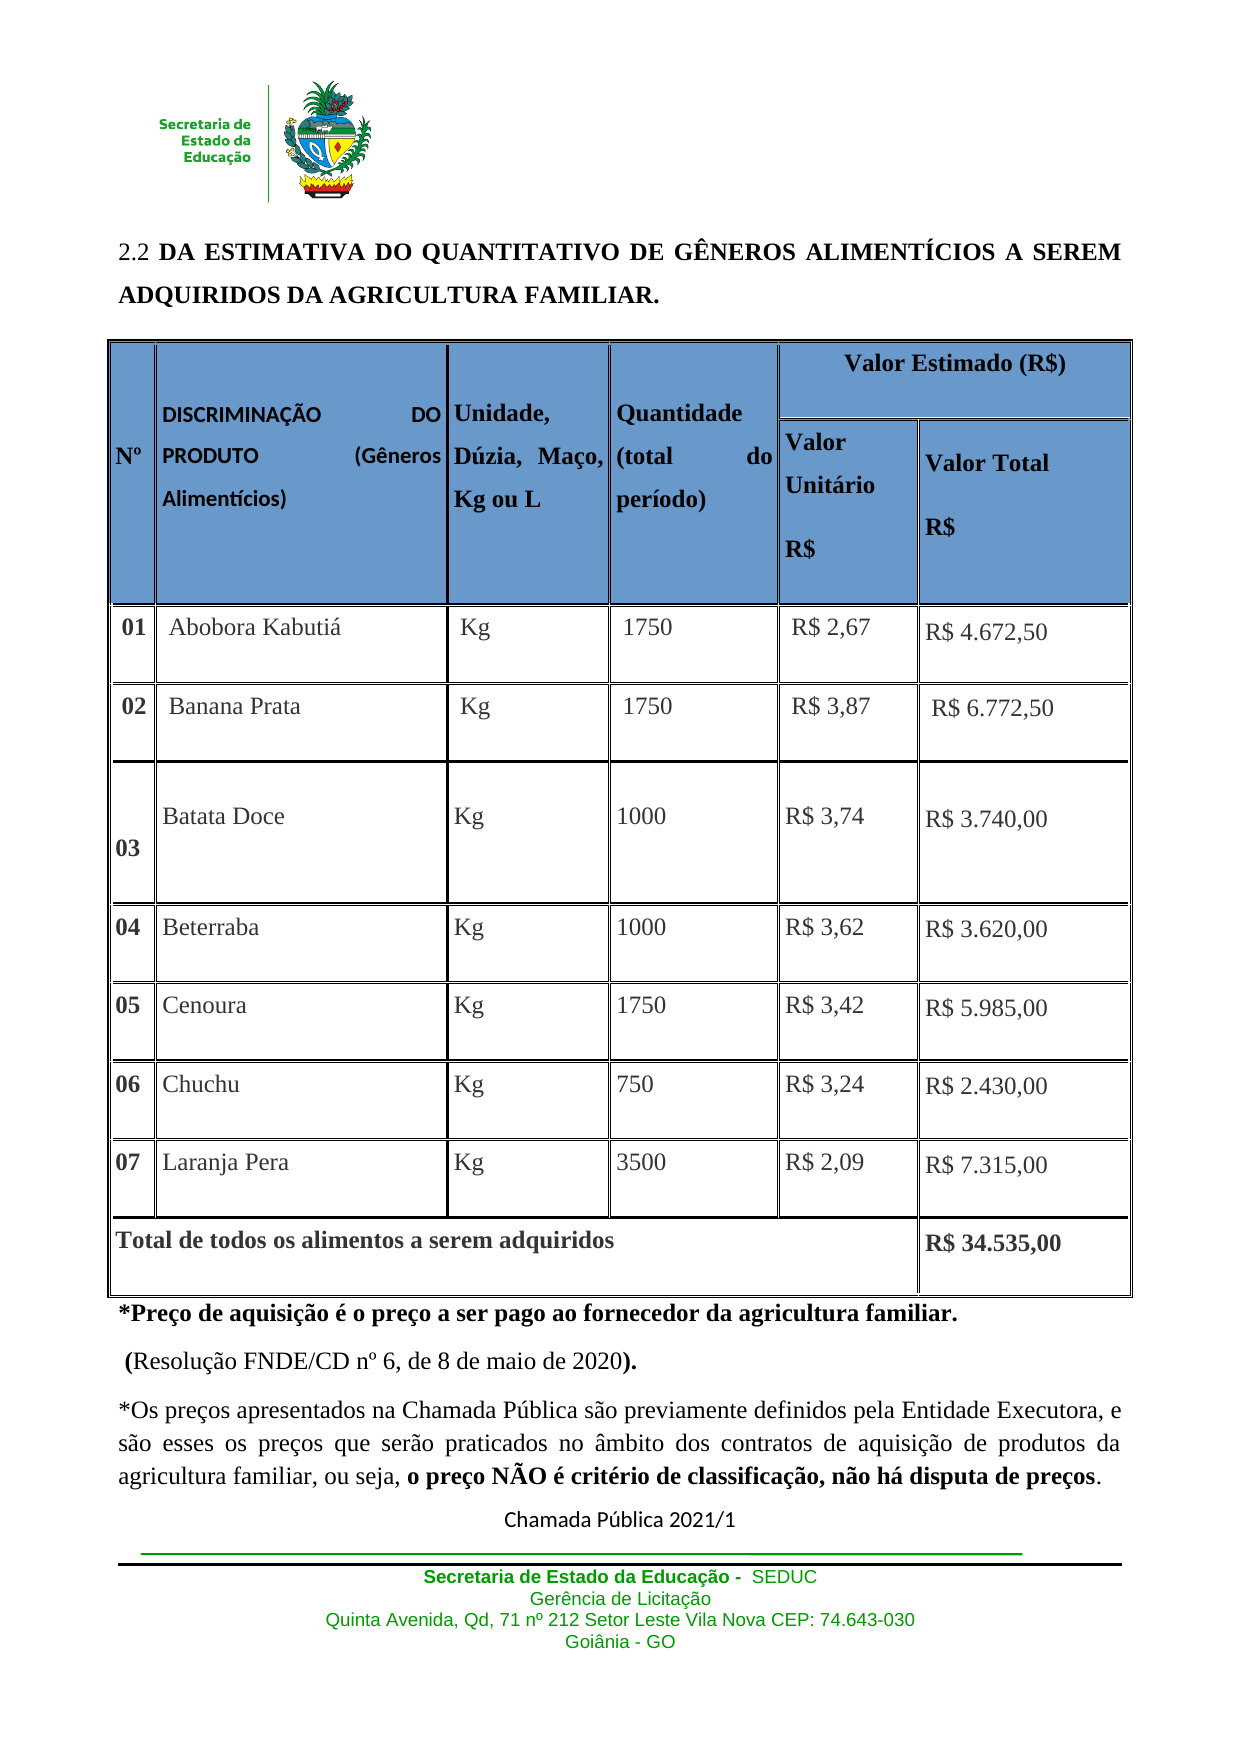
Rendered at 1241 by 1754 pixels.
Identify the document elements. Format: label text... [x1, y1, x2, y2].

table_cell R$ 3,62 [780, 906, 917, 981]
table_cell 1750 [611, 685, 777, 760]
table_cell Kg [449, 763, 608, 902]
table_header Nº [111, 343, 156, 603]
table_cell R$ 3,74 [780, 763, 917, 902]
table_cell R$ 2,09 [780, 1141, 917, 1216]
table_cell Kg [449, 906, 608, 981]
text 2.2 DA ESTIMATIVA DO QUANTITATIVO DE GÊNEROS ALIMENTÍCIOS A SEREM ADQUIRIDOS DA AGRICULTURA FAMILIAR. [118, 237, 1122, 309]
table_cell Kg [449, 685, 608, 760]
table_cell Batata Doce [157, 763, 446, 902]
picture [118, 73, 412, 210]
table_header Unidade, Dúzia, Maço, Kg ou L [447, 343, 610, 603]
table_cell R$ 3,24 [780, 1063, 917, 1138]
table_cell 750 [611, 1063, 777, 1138]
table_cell 06 [111, 1059, 154, 1138]
table_cell Valor Unitário R$ [780, 421, 917, 603]
text *Preço de aquisição é o preço a ser pago ao fornecedor da agricultura familiar. [118, 1298, 1122, 1326]
table_cell 02 [111, 681, 154, 760]
table_header DISCRIMINAÇÃO DO PRODUTO (Gêneros Alimentícios) [156, 343, 447, 603]
table_cell Kg [449, 607, 608, 681]
table_cell 07 [109, 1138, 156, 1216]
table_cell Kg [449, 1141, 608, 1216]
table_cell 05 [109, 981, 156, 1059]
table_cell Cenoura [157, 984, 446, 1059]
table_cell 04 [111, 902, 154, 981]
table_cell R$ 4.672,50 [920, 603, 1130, 681]
table_cell Total de todos os alimentos a serem adquiridos [111, 1216, 918, 1294]
text *Os preços apresentados na Chamada Pública são previamente definidos pela Entidade Executora, e são esses os preços que serão praticados no âmbito dos contratos de aquisição de produtos da agricultura familiar, ou seja, o preço NÃO é critério de classificação, não há disputa de preços. [118, 1395, 1122, 1490]
table_cell R$ 6.772,50 [920, 681, 1130, 760]
table_header Valor Estimado (R$) [779, 343, 1130, 417]
table_cell 1000 [611, 906, 777, 981]
table_cell Banana Prata [157, 685, 446, 760]
table_cell Abobora Kabutiá [157, 607, 446, 681]
table_cell Kg [449, 984, 608, 1059]
table_cell 1750 [611, 984, 777, 1059]
table_cell R$ 34.535,00 [919, 1216, 1130, 1294]
table_cell 1000 [611, 763, 777, 902]
table_header Quantidade (total do período) [610, 343, 779, 603]
table_cell Laranja Pera [157, 1141, 446, 1216]
table_cell R$ 3,87 [780, 685, 917, 760]
text (Resolução FNDE/CD nº 6, de 8 de maio de 2020). [118, 1346, 1122, 1375]
table_cell R$ 2,67 [780, 607, 917, 681]
table_cell R$ 2.430,00 [920, 1059, 1130, 1138]
table_cell 01 [111, 603, 154, 681]
table_cell Beterraba [157, 906, 446, 981]
table_cell 03 [111, 760, 154, 902]
table_cell R$ 5.985,00 [919, 981, 1131, 1059]
table_cell Chuchu [157, 1063, 446, 1138]
table_cell R$ 3.740,00 [920, 760, 1130, 902]
table_cell R$ 3,42 [780, 984, 917, 1059]
table_cell R$ 7.315,00 [919, 1138, 1131, 1216]
table_cell 1750 [611, 607, 777, 681]
table_cell R$ 3.620,00 [920, 902, 1130, 981]
table_cell Valor Total R$ [920, 418, 1130, 603]
table_cell 3500 [611, 1141, 777, 1216]
table_cell Kg [449, 1063, 608, 1138]
